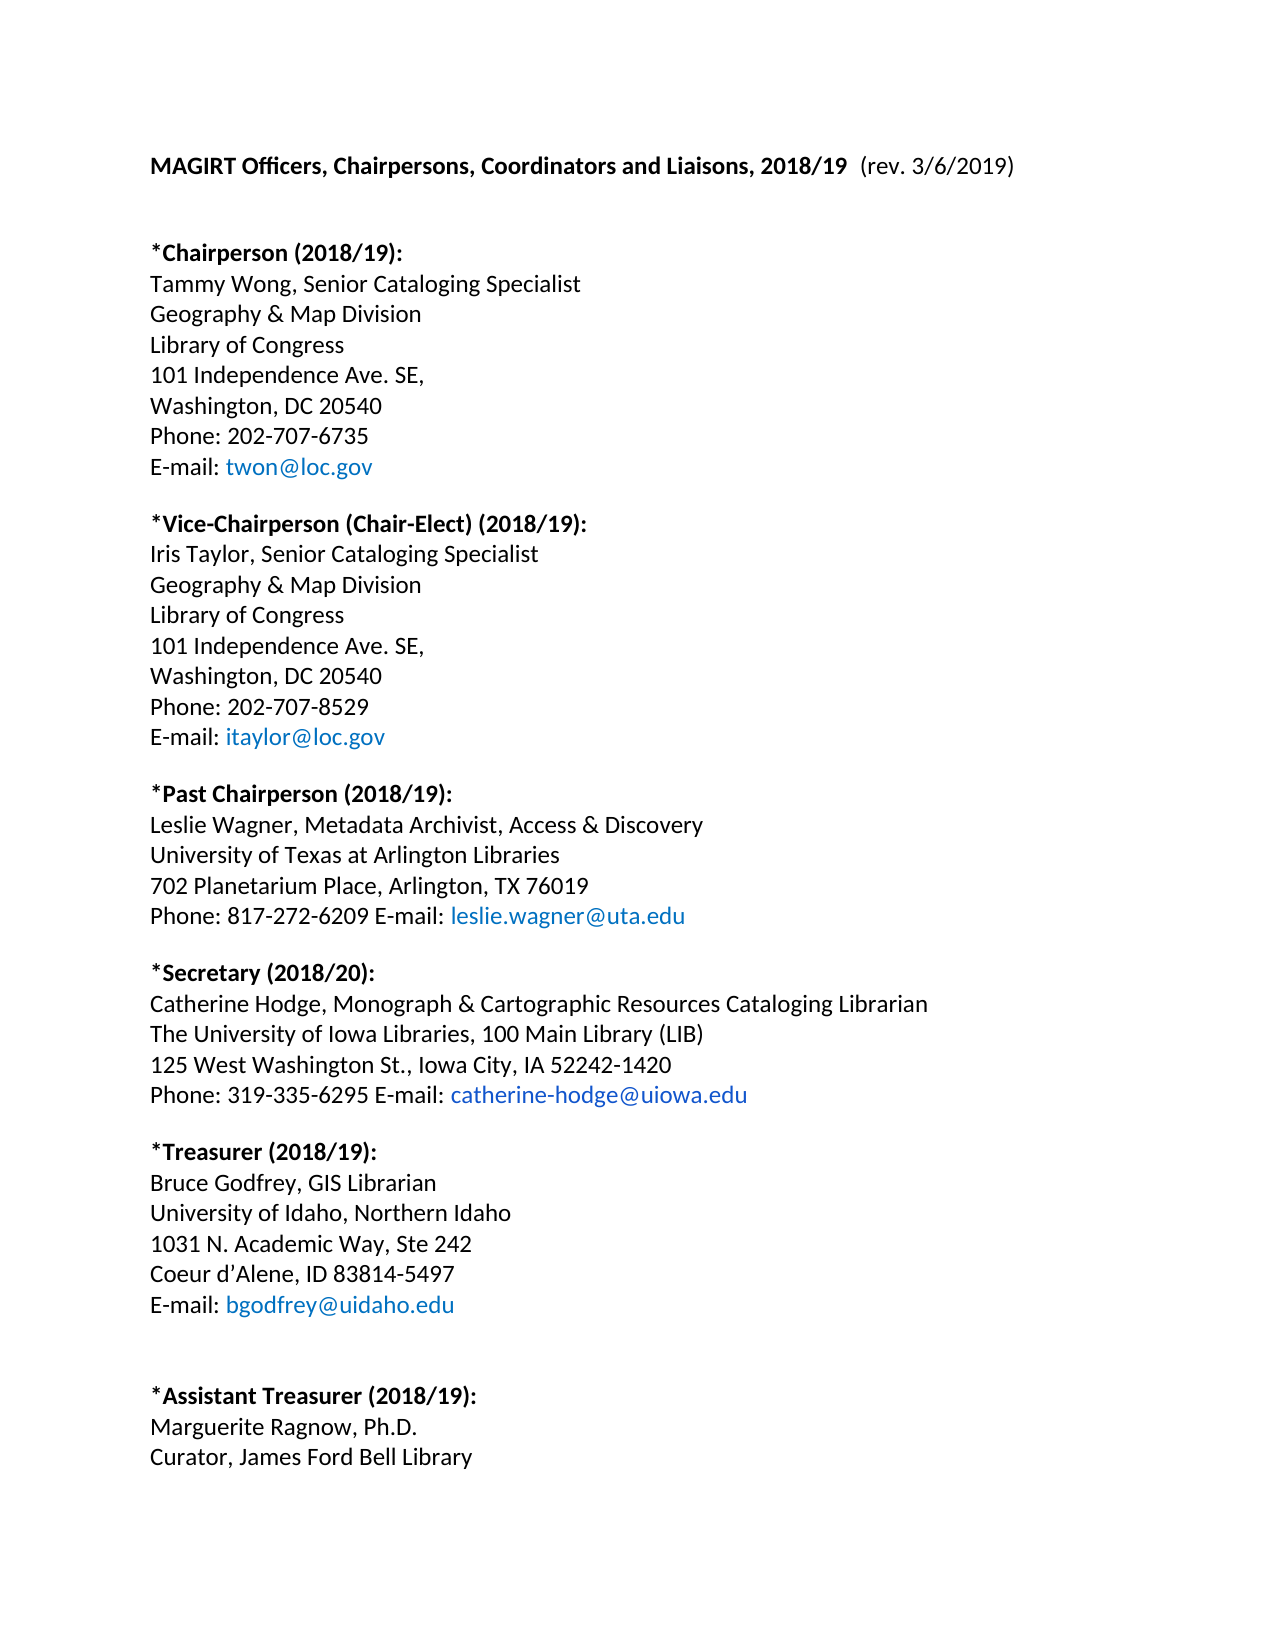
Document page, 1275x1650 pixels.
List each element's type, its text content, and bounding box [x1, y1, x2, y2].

text Phone: 319-335-6295 E-mail: catherine-hodge@uiowa.edu [150, 1079, 1125, 1110]
text 101 Independence Ave. SE, [150, 359, 1125, 390]
text Curator, James Ford Bell Library [150, 1442, 1125, 1472]
text Tammy Wong, Senior Cataloging Specialist [150, 268, 1125, 298]
text E-mail: twon@loc.gov [150, 451, 1125, 482]
text *Treasurer (2018/19): [150, 1136, 1125, 1167]
text Washington, DC 20540 [150, 661, 1125, 691]
text Phone: 202-707-6735 [150, 421, 1125, 451]
text Geography & Map Division [150, 569, 1125, 599]
text University of Texas at Arlington Libraries [150, 839, 1125, 870]
text Coeur d’Alene, ID 83814-5497 [150, 1258, 1125, 1289]
text *Assistant Treasurer (2018/19): [150, 1381, 1125, 1411]
text Library of Congress [150, 599, 1125, 630]
text *Past Chairperson (2018/19): [150, 778, 1125, 809]
text *Secretary (2018/20): [150, 957, 1125, 988]
text MAGIRT Officers, Chairpersons, Coordinators and Liaisons, 2018/19 (rev. 3/6/2019) [150, 150, 1125, 181]
text E-mail: itaylor@loc.gov [150, 722, 1125, 752]
text Leslie Wagner, Metadata Archivist, Access & Discovery [150, 809, 1125, 839]
text Phone: 817-272-6209 E-mail: leslie.wagner@uta.edu [150, 901, 1125, 931]
text Bruce Godfrey, GIS Librarian [150, 1167, 1125, 1197]
text *Vice-Chairperson (Chair-Elect) (2018/19): [150, 508, 1125, 538]
text 125 West Washington St., Iowa City, IA 52242-1420 [150, 1049, 1125, 1079]
text Library of Congress [150, 329, 1125, 359]
text 702 Planetarium Place, Arlington, TX 76019 [150, 870, 1125, 901]
text Catherine Hodge, Monograph & Cartographic Resources Cataloging Librarian [150, 988, 1125, 1018]
text Iris Taylor, Senior Cataloging Specialist [150, 538, 1125, 569]
text Marguerite Ragnow, Ph.D. [150, 1411, 1125, 1442]
text 1031 N. Academic Way, Ste 242 [150, 1228, 1125, 1258]
text University of Idaho, Northern Idaho [150, 1197, 1125, 1228]
text Washington, DC 20540 [150, 390, 1125, 421]
text Geography & Map Division [150, 298, 1125, 329]
text *Chairperson (2018/19): [150, 237, 1125, 268]
text The University of Iowa Libraries, 100 Main Library (LIB) [150, 1018, 1125, 1049]
text 101 Independence Ave. SE, [150, 630, 1125, 661]
text E-mail: bgodfrey@uidaho.edu [150, 1289, 1125, 1319]
text Phone: 202-707-8529 [150, 691, 1125, 722]
